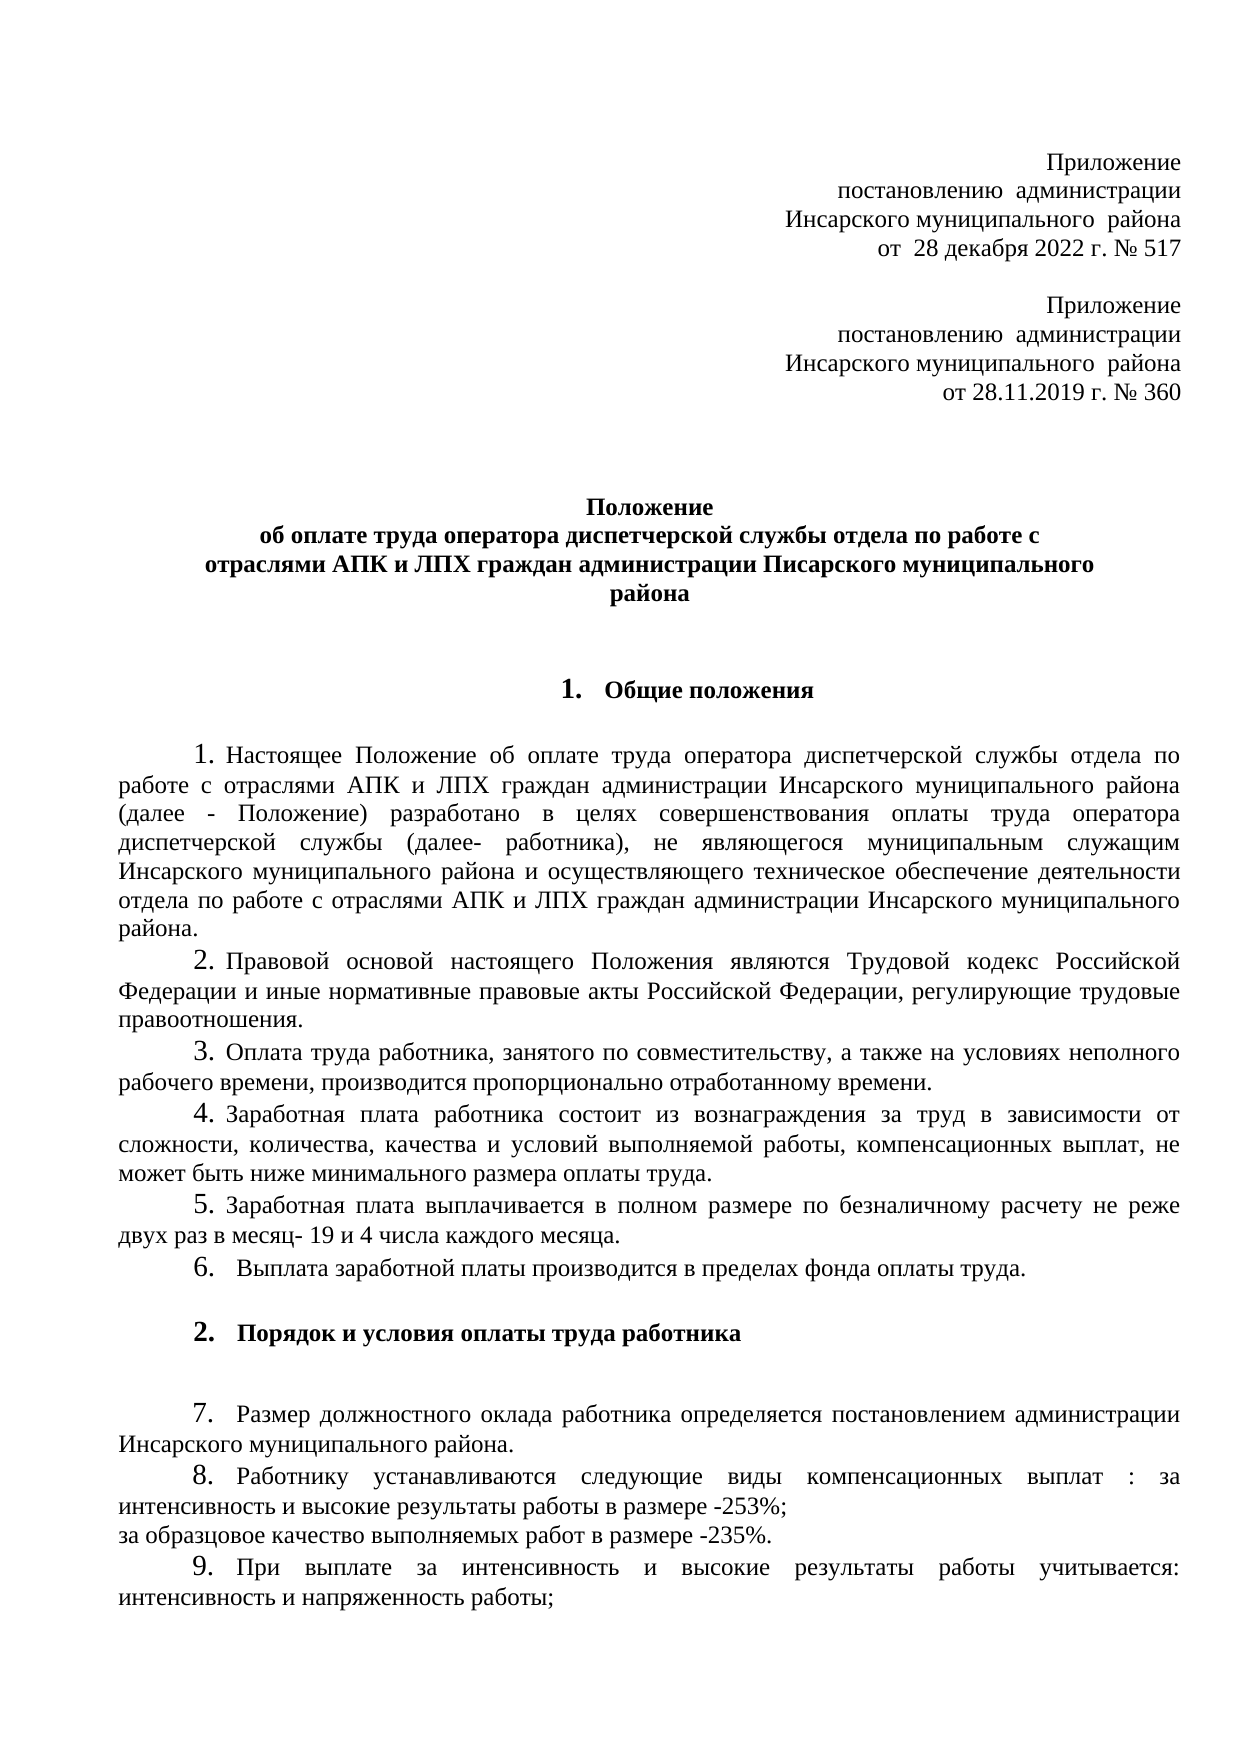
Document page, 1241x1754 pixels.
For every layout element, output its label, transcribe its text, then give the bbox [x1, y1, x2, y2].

list Выплата заработной платы производится в пределах фонда оплаты труда. [118, 1249, 1181, 1282]
list Размер должностного оклада работника определяется постановлением администрации Инсарского муниципального района. [118, 1395, 1181, 1457]
text Приложение [118, 291, 1181, 319]
list Работнику устанавливаются следующие виды компенсационных выплат : за интенсивность и высокие результаты работы в размере -253%; [118, 1457, 1181, 1520]
text постановлению администрации [118, 319, 1181, 348]
text Инсарского муниципального района [118, 348, 1181, 377]
list Заработная плата работника состоит из вознаграждения за труд в зависимости от сложности, количества, качества и условий выполняемой работы, компенсационных выплат, не может быть ниже минимального размера оплаты труда. [118, 1096, 1181, 1187]
list Общие положения [193, 671, 1181, 705]
list При выплате за интенсивность и высокие результаты работы учитывается: интенсивность и напряженность работы; [118, 1548, 1181, 1611]
list Правовой основой настоящего Положения являются Трудовой кодекс Российской Федерации и иные нормативные правовые акты Российской Федерации, регулирующие трудовые правоотношения. [118, 942, 1181, 1033]
list Оплата труда работника, занятого по совместительству, а также на условиях неполного рабочего времени, производится пропорционально отработанному времени. [118, 1033, 1181, 1096]
list Настоящее Положение об оплате труда оператора диспетчерской службы отдела по работе с отраслями АПК и ЛПХ граждан администрации Инсарского муниципального района (далее - Положение) разработано в целях совершенствования оплаты труда оператора диспетчерской службы (далее- работника), не являющегося муниципальным служащим Инсарского муниципального района и осуществляющего техническое обеспечение деятельности отдела по работе с отраслями АПК и ЛПХ граждан администрации Инсарского муниципального района. [118, 736, 1181, 942]
text Инсарского муниципального района [118, 204, 1181, 233]
text за образцовое качество выполняемых работ в размере -235%. [118, 1520, 1181, 1548]
list Порядок и условия оплаты труда работника [193, 1314, 1181, 1347]
text от 28 декабря 2022 г. № 517 [118, 233, 1181, 262]
text Приложение [118, 147, 1181, 176]
text об оплате труда оператора диспетчерской службы отдела по работе с отраслями АПК и ЛПХ граждан администрации Писарского муниципального района [118, 521, 1181, 607]
list Заработная плата выплачивается в полном размере по безналичному расчету не реже двух раз в месяц- 19 и 4 числа каждого месяца. [118, 1187, 1181, 1249]
text постановлению администрации [118, 176, 1181, 204]
text Положение [118, 492, 1181, 521]
text от 28.11.2019 г. № 360 [118, 377, 1181, 406]
